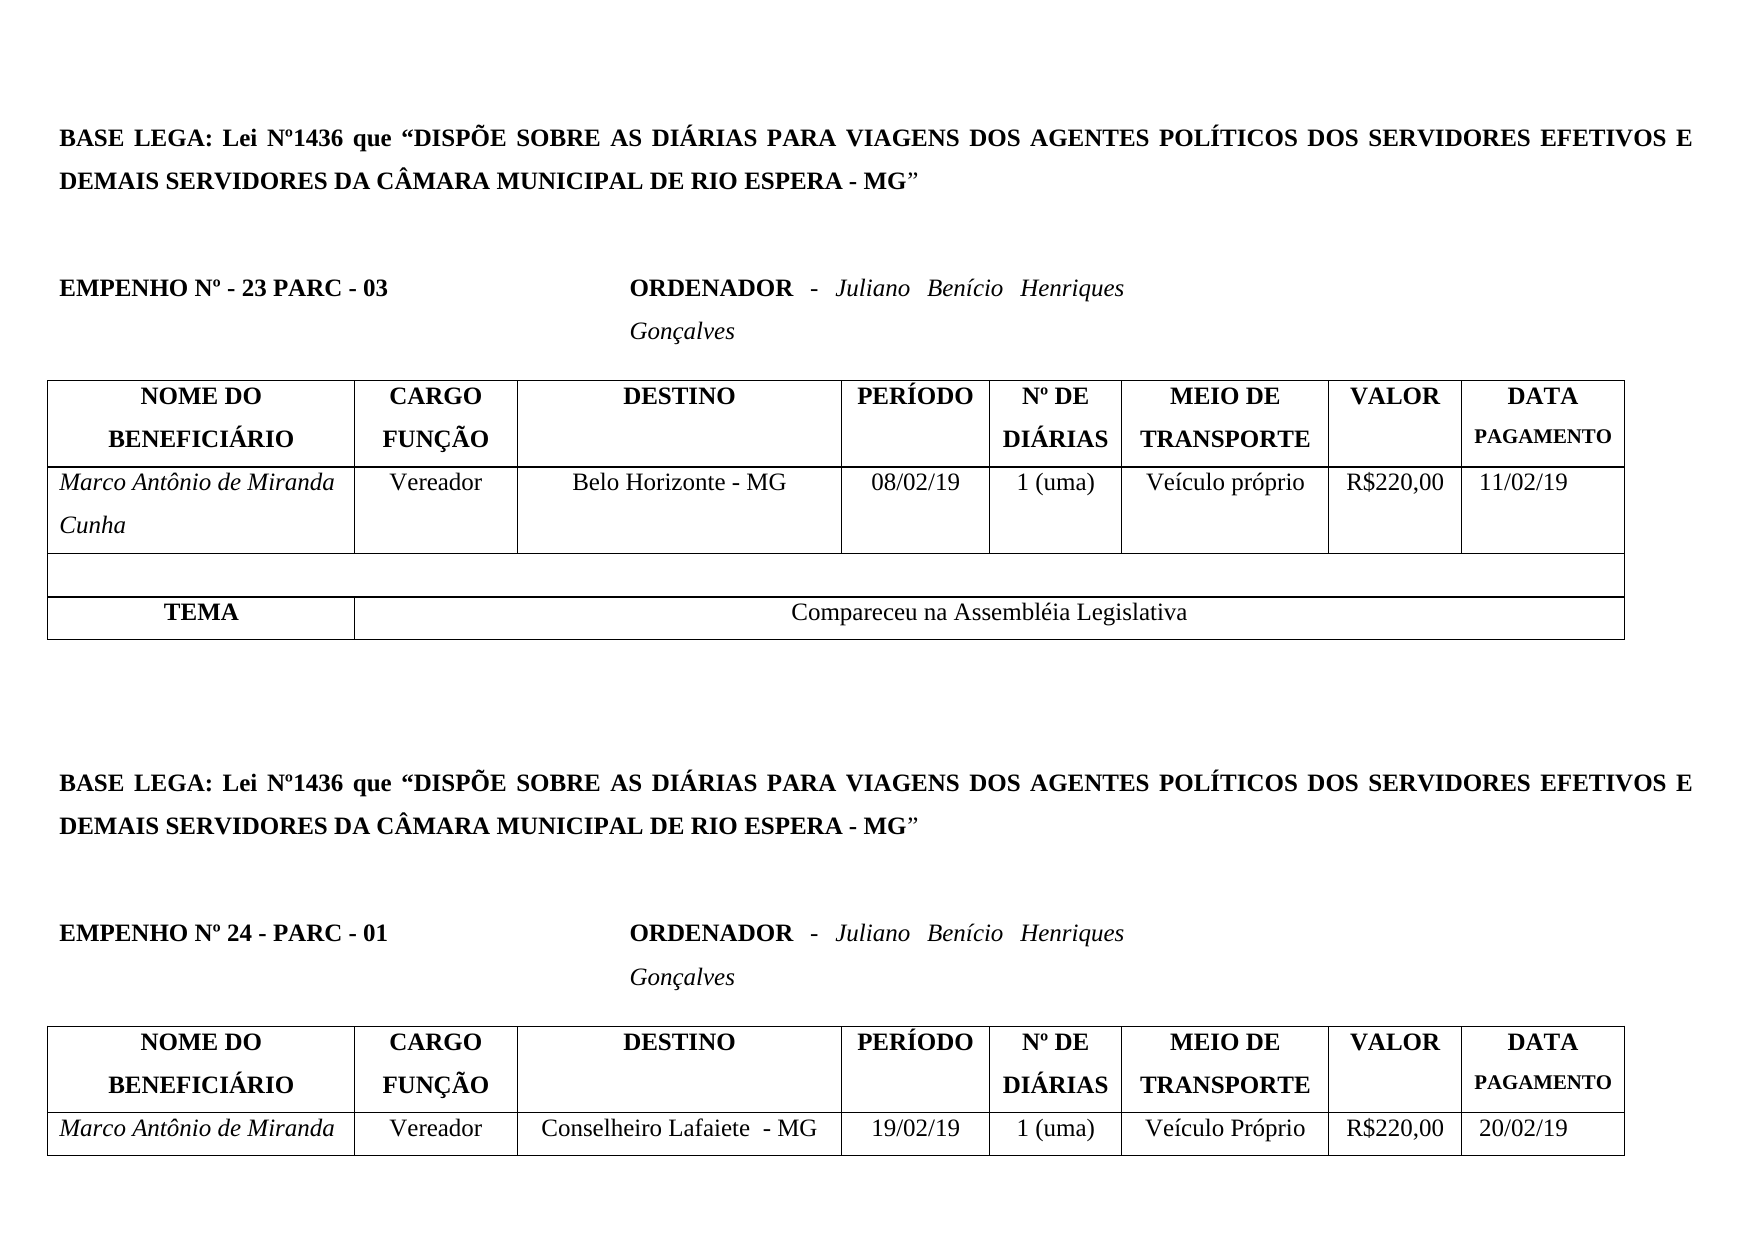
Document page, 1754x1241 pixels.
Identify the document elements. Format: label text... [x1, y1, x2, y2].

table_header PERÍODO [842, 1027, 989, 1112]
table_header Nº DE DIÁRIAS [990, 381, 1121, 466]
table_cell Veículo Próprio [1122, 1113, 1328, 1154]
table_header PERÍODO [842, 381, 989, 466]
table_cell Veículo próprio [1122, 468, 1328, 552]
table_cell R$220,00 [1329, 1113, 1461, 1154]
text ORDENADOR - Juliano Benício Henriques Gonçalves [629, 918, 1124, 990]
table_header NOME DO BENEFICIÁRIO [48, 381, 354, 466]
table_header DESTINO [518, 1027, 841, 1112]
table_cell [518, 1113, 841, 1154]
table_cell 20/02/19 [1462, 1113, 1624, 1154]
table_header VALOR [1329, 381, 1461, 466]
table_cell Compareceu na Assembléia Legislativa [355, 598, 1624, 639]
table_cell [48, 1113, 354, 1154]
table_cell 11/02/19 [1462, 468, 1624, 552]
text BASE LEGA: Lei Nº1436 que “DISPÕE SOBRE AS DIÁRIAS PARA VIAGENS DOS AGENTES POLÍTICOS DOS SERVIDORES EFETIVOS E DEMAIS SERVIDORES DA CÂMARA MUNICIPAL DE RIO ESPERA - MG” [59, 768, 1695, 840]
table_header VALOR [1329, 1027, 1461, 1112]
table_header DESTINO [518, 381, 841, 466]
table_cell R$220,00 [1329, 468, 1461, 552]
text ORDENADOR - Juliano Benício Henriques Gonçalves [629, 273, 1124, 345]
table_cell Vereador [355, 1113, 517, 1154]
table_header CARGO FUNÇÃO [355, 1027, 517, 1112]
table_header MEIO DE TRANSPORTE [1122, 381, 1328, 466]
table_cell Marco Antônio de Miranda Cunha [48, 468, 354, 552]
table_header Nº DE DIÁRIAS [990, 1027, 1121, 1112]
text BASE LEGA: Lei Nº1436 que “DISPÕE SOBRE AS DIÁRIAS PARA VIAGENS DOS AGENTES POLÍTICOS DOS SERVIDORES EFETIVOS E DEMAIS SERVIDORES DA CÂMARA MUNICIPAL DE RIO ESPERA - MG” [59, 123, 1695, 195]
table_cell 19/02/19 [842, 1113, 989, 1154]
table_header DATA PAGAMENTO [1462, 381, 1624, 466]
text EMPENHO Nº - 23 PARC - 03 [59, 273, 554, 302]
table_header MEIO DE TRANSPORTE [1122, 1027, 1328, 1112]
table_cell 1 (uma) [990, 1113, 1121, 1154]
table_header DATA PAGAMENTO [1462, 1027, 1624, 1112]
text EMPENHO Nº 24 - PARC - 01 [59, 918, 554, 947]
table_header NOME DO BENEFICIÁRIO [48, 1027, 354, 1112]
table_cell Belo Horizonte - MG [518, 468, 841, 552]
table_cell 1 (uma) [990, 468, 1121, 552]
table_cell Vereador [355, 468, 517, 552]
table_cell [48, 554, 1624, 596]
table_cell TEMA [48, 598, 354, 639]
table_cell 08/02/19 [842, 468, 989, 552]
table_header CARGO FUNÇÃO [355, 381, 517, 466]
